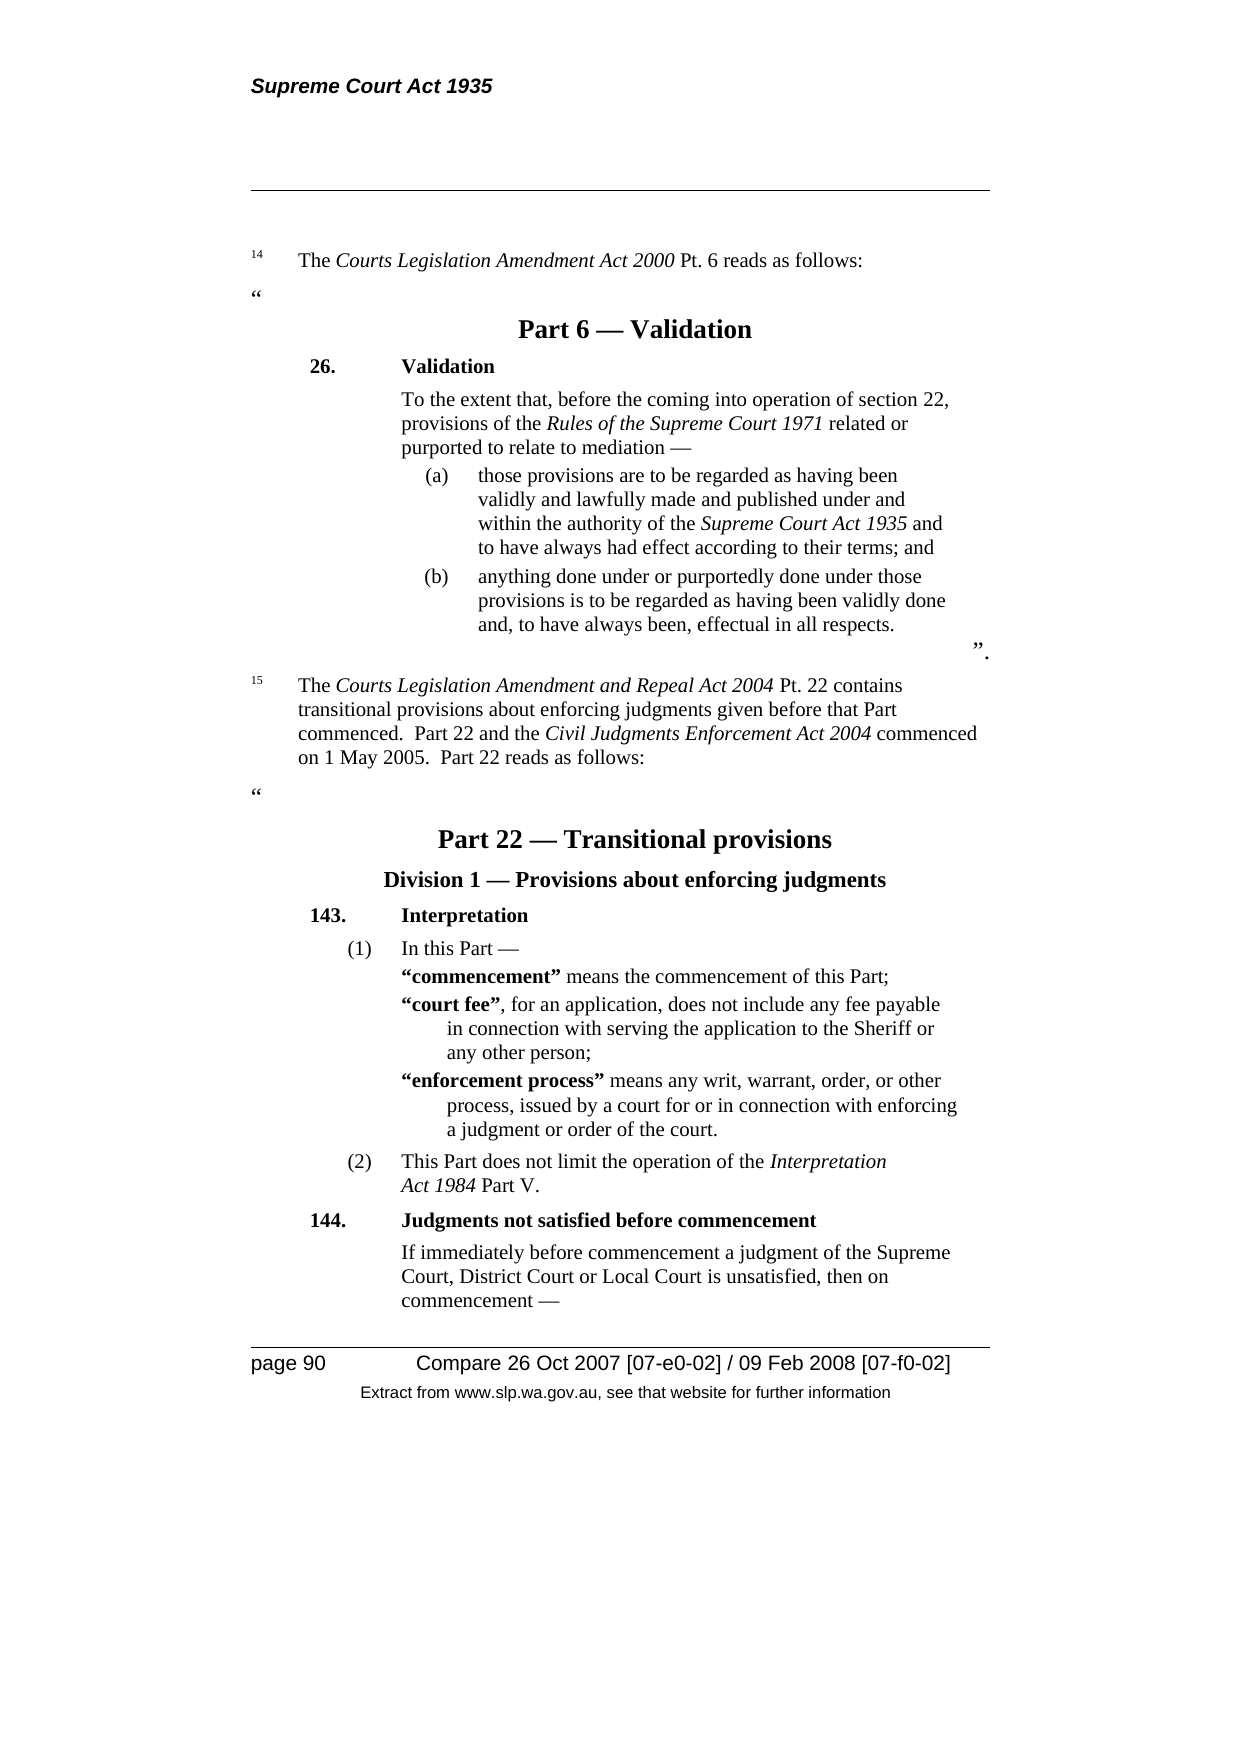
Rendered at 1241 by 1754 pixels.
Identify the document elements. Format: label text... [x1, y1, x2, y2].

text 15 The Courts Legislation Amendment and Repeal Act 2004 Pt. 22 contains transitional provisions about enforcing judgments given before that Part commenced. Part 22 and the Civil Judgments Enforcement Act 2004 commenced on 1 May 2005. Part 22 reads as follows: [251, 673, 990, 769]
subtitle 144. Judgments not satisfied before commencement [309, 1207, 960, 1232]
text To the extent that, before the coming into operation of section 22, provisions of the Rules of the Supreme Court 1971 related or purported to relate to mediation — [312, 387, 960, 459]
text (a) those provisions are to be regarded as having been validly and lawfully made and published under and within the authority of the Supreme Court Act 1935 and to have always had effect according to their terms; and [389, 463, 960, 559]
subtitle Division 1 — Provisions about enforcing judgments [309, 866, 960, 893]
text (b) anything done under or purportedly done under those provisions is to be regarded as having been validly done and, to have always been, effectual in all respects. [389, 563, 960, 636]
text “ [251, 284, 990, 313]
subtitle Part 22 — Transitional provisions [309, 823, 960, 854]
text “court fee”, for an application, does not include any fee payable in connection with serving the application to the Sheriff or any other person; [369, 992, 960, 1064]
text If immediately before commencement a judgment of the Supreme Court, District Court or Local Court is unsatisfied, then on commencement — [312, 1240, 960, 1312]
text “commencement” means the commencement of this Part; [369, 964, 960, 988]
text “enforcement process” means any writ, warrant, order, or other process, issued by a court for or in connection with enforcing a judgment or order of the court. [369, 1068, 960, 1141]
text (1) In this Part — [312, 936, 960, 960]
subtitle 143. Interpretation [309, 903, 960, 927]
text (2) This Part does not limit the operation of the Interpretation Act 1984 Part V. [312, 1149, 960, 1197]
text ”. [251, 636, 990, 664]
subtitle 26. Validation [309, 354, 960, 378]
subtitle Part 6 — Validation [309, 313, 960, 344]
text “ [251, 782, 990, 810]
text 14 The Courts Legislation Amendment Act 2000 Pt. 6 reads as follows: [251, 247, 990, 272]
